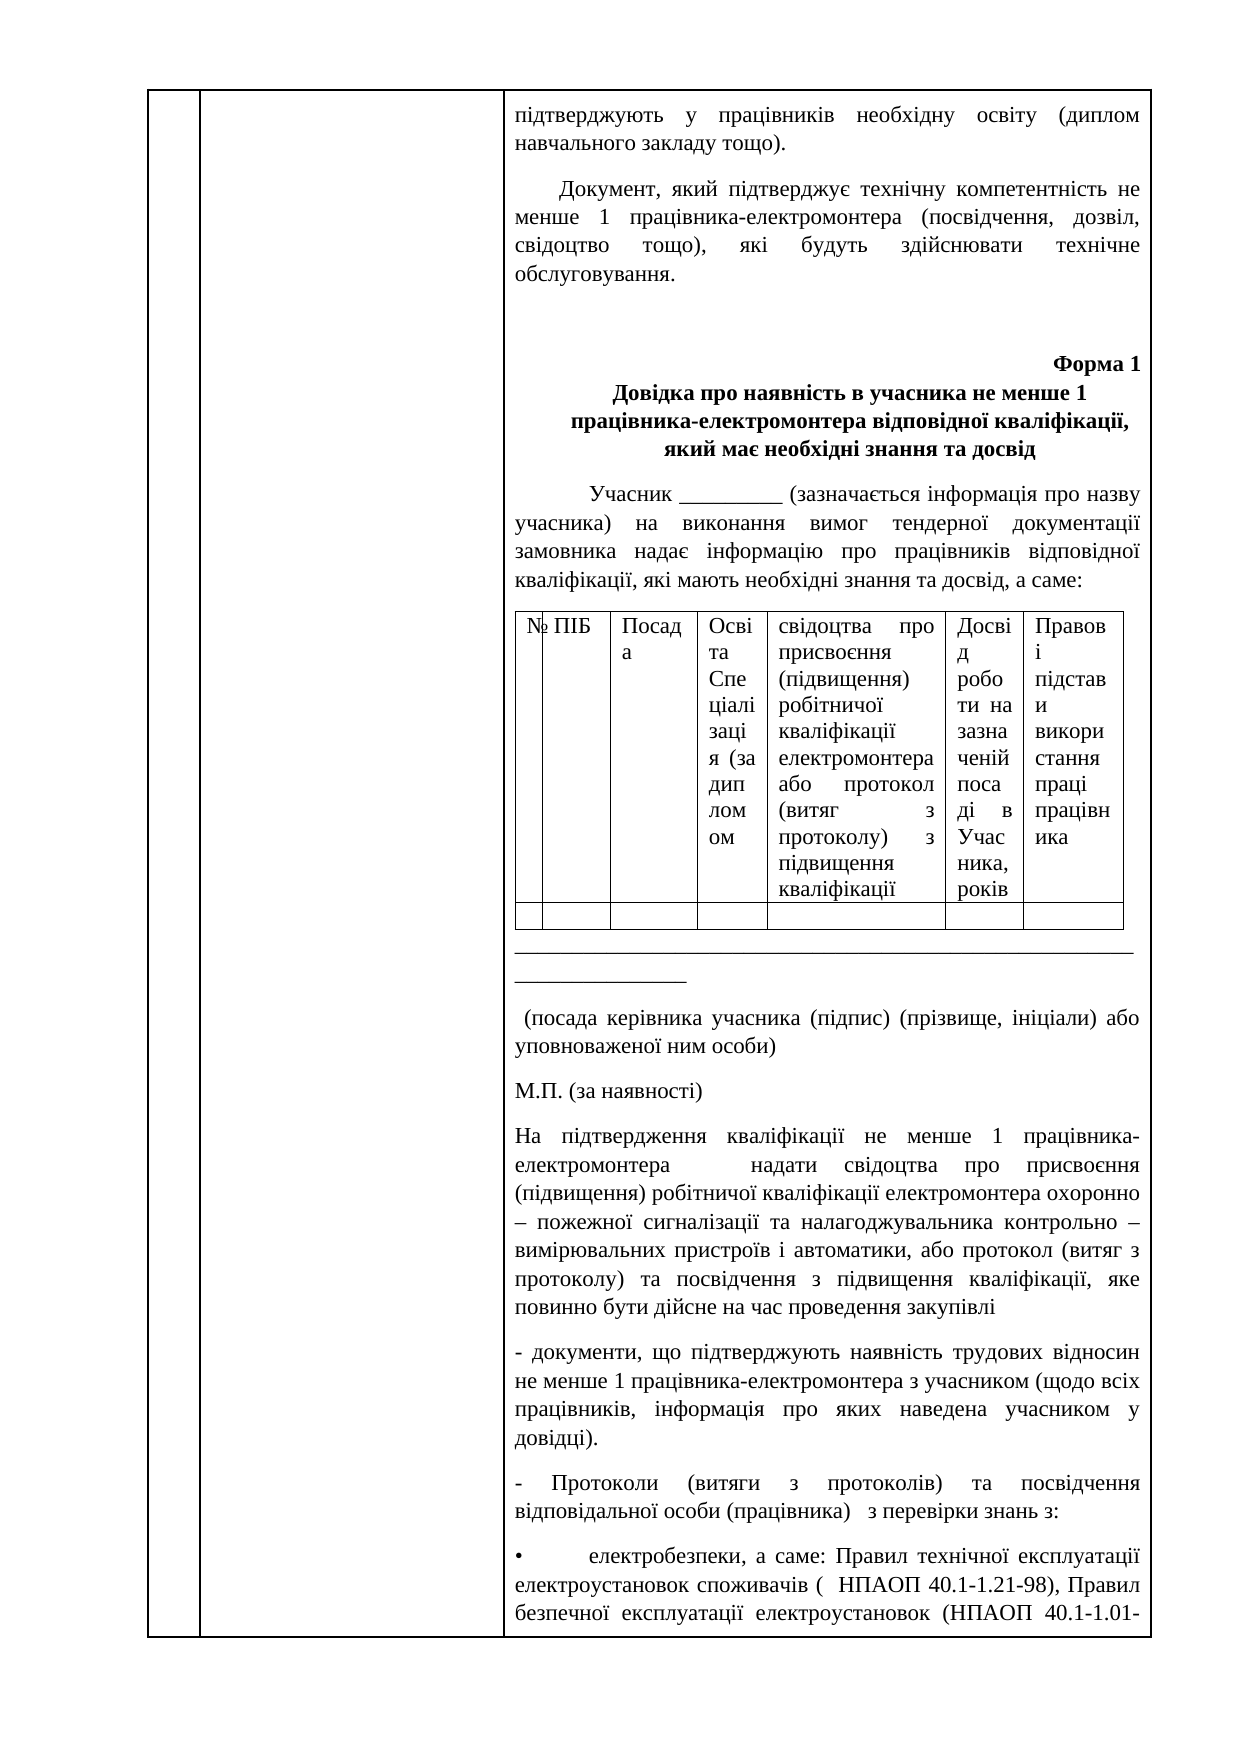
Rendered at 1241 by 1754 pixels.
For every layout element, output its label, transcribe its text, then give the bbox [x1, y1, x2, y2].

table_cell 2 [149, 91, 199, 1636]
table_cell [505, 91, 1150, 1636]
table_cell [201, 91, 503, 1636]
